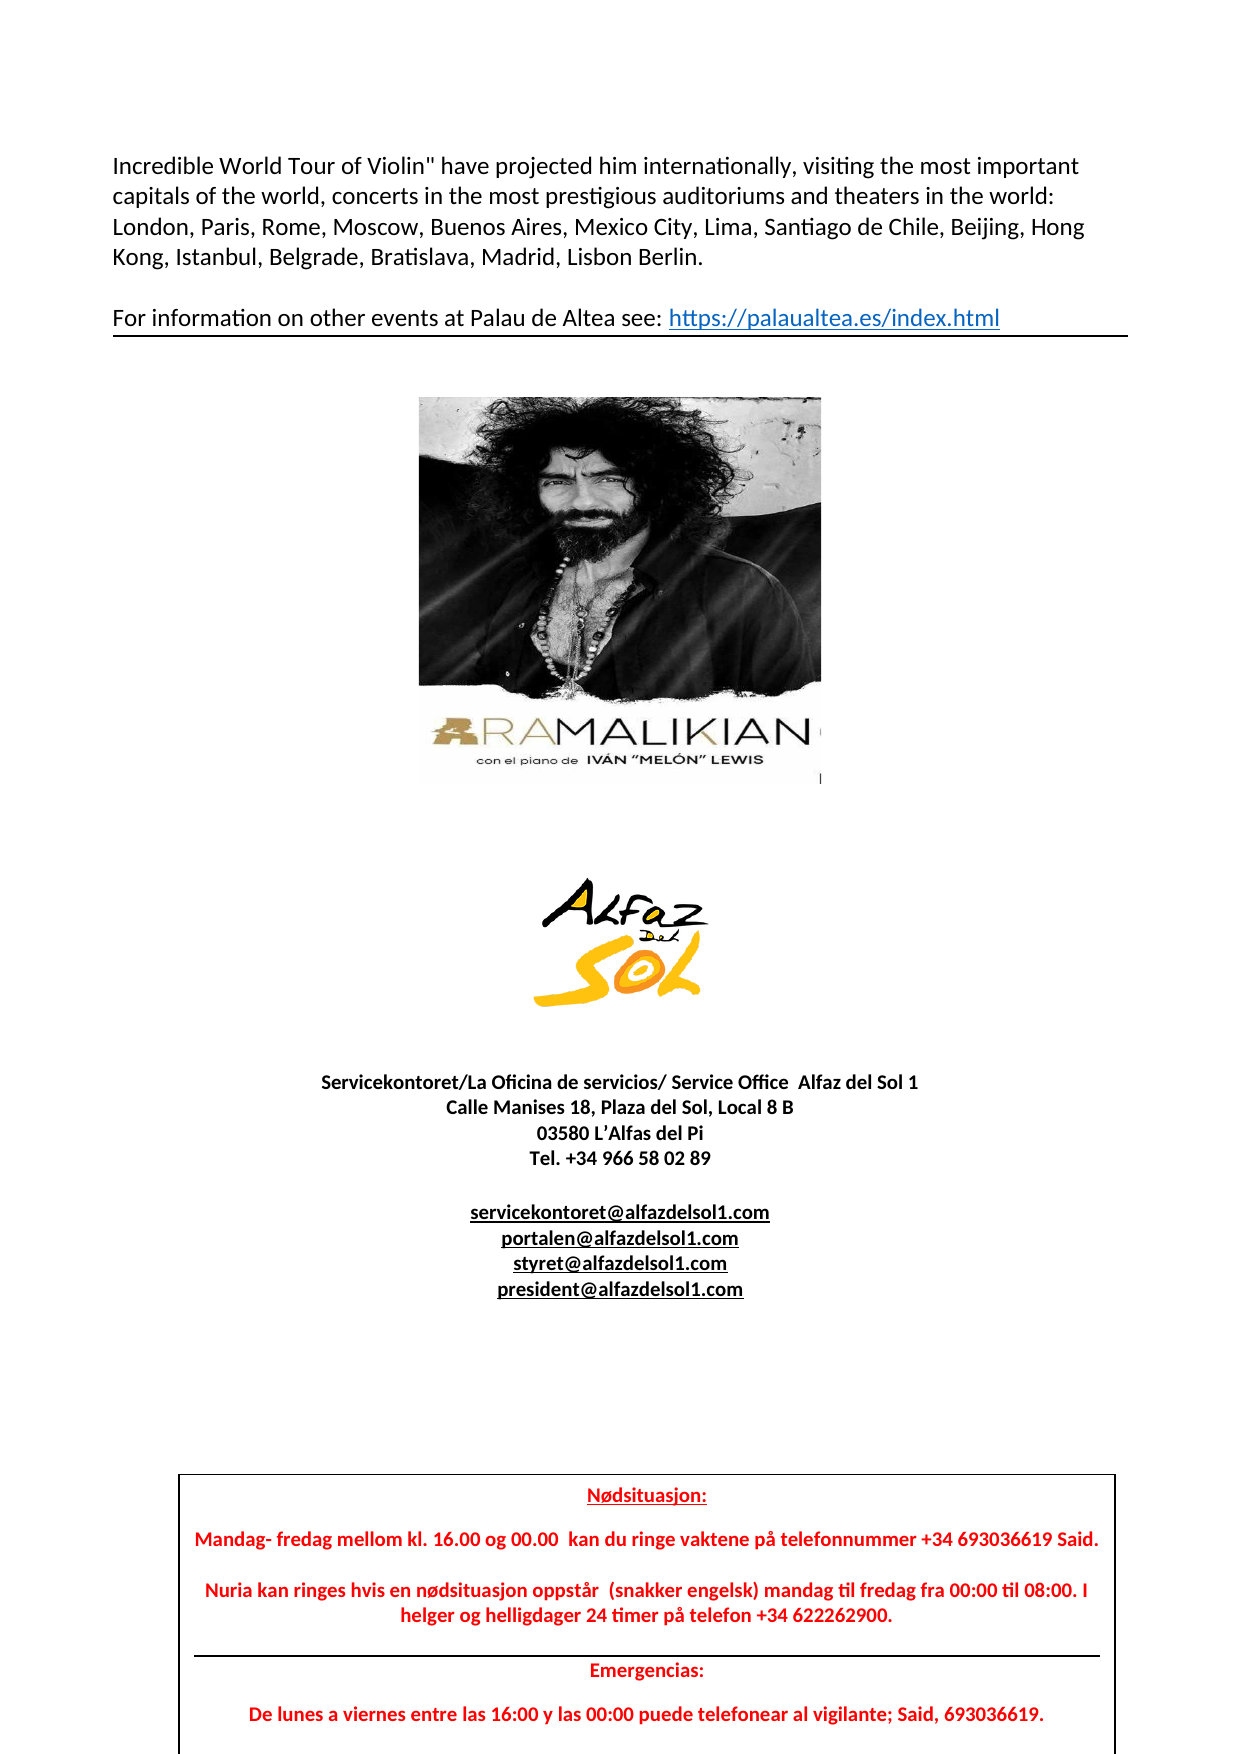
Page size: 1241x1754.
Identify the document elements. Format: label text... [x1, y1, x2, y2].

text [112, 150, 1128, 272]
text Servicekontoret/La Oficina de servicios/ Service Office Alfaz del Sol 1 [112, 1069, 1128, 1094]
text servicekontoret@alfazdelsol1.com portalen@alfazdelsol1.com styret@alfazdelsol1.com president@alfazdelsol1.com [112, 1199, 1128, 1301]
text Tel. +34 966 58 02 89 [112, 1145, 1128, 1171]
text Calle Manises 18, Plaza del Sol, Local 8 B [112, 1094, 1128, 1120]
picture [530, 875, 710, 1009]
text 03580 L’Alfas del Pi [112, 1120, 1128, 1145]
picture [418, 397, 822, 784]
text For information on other events at Palau de Altea see: https://palaualtea.es/index.html [112, 303, 1128, 337]
